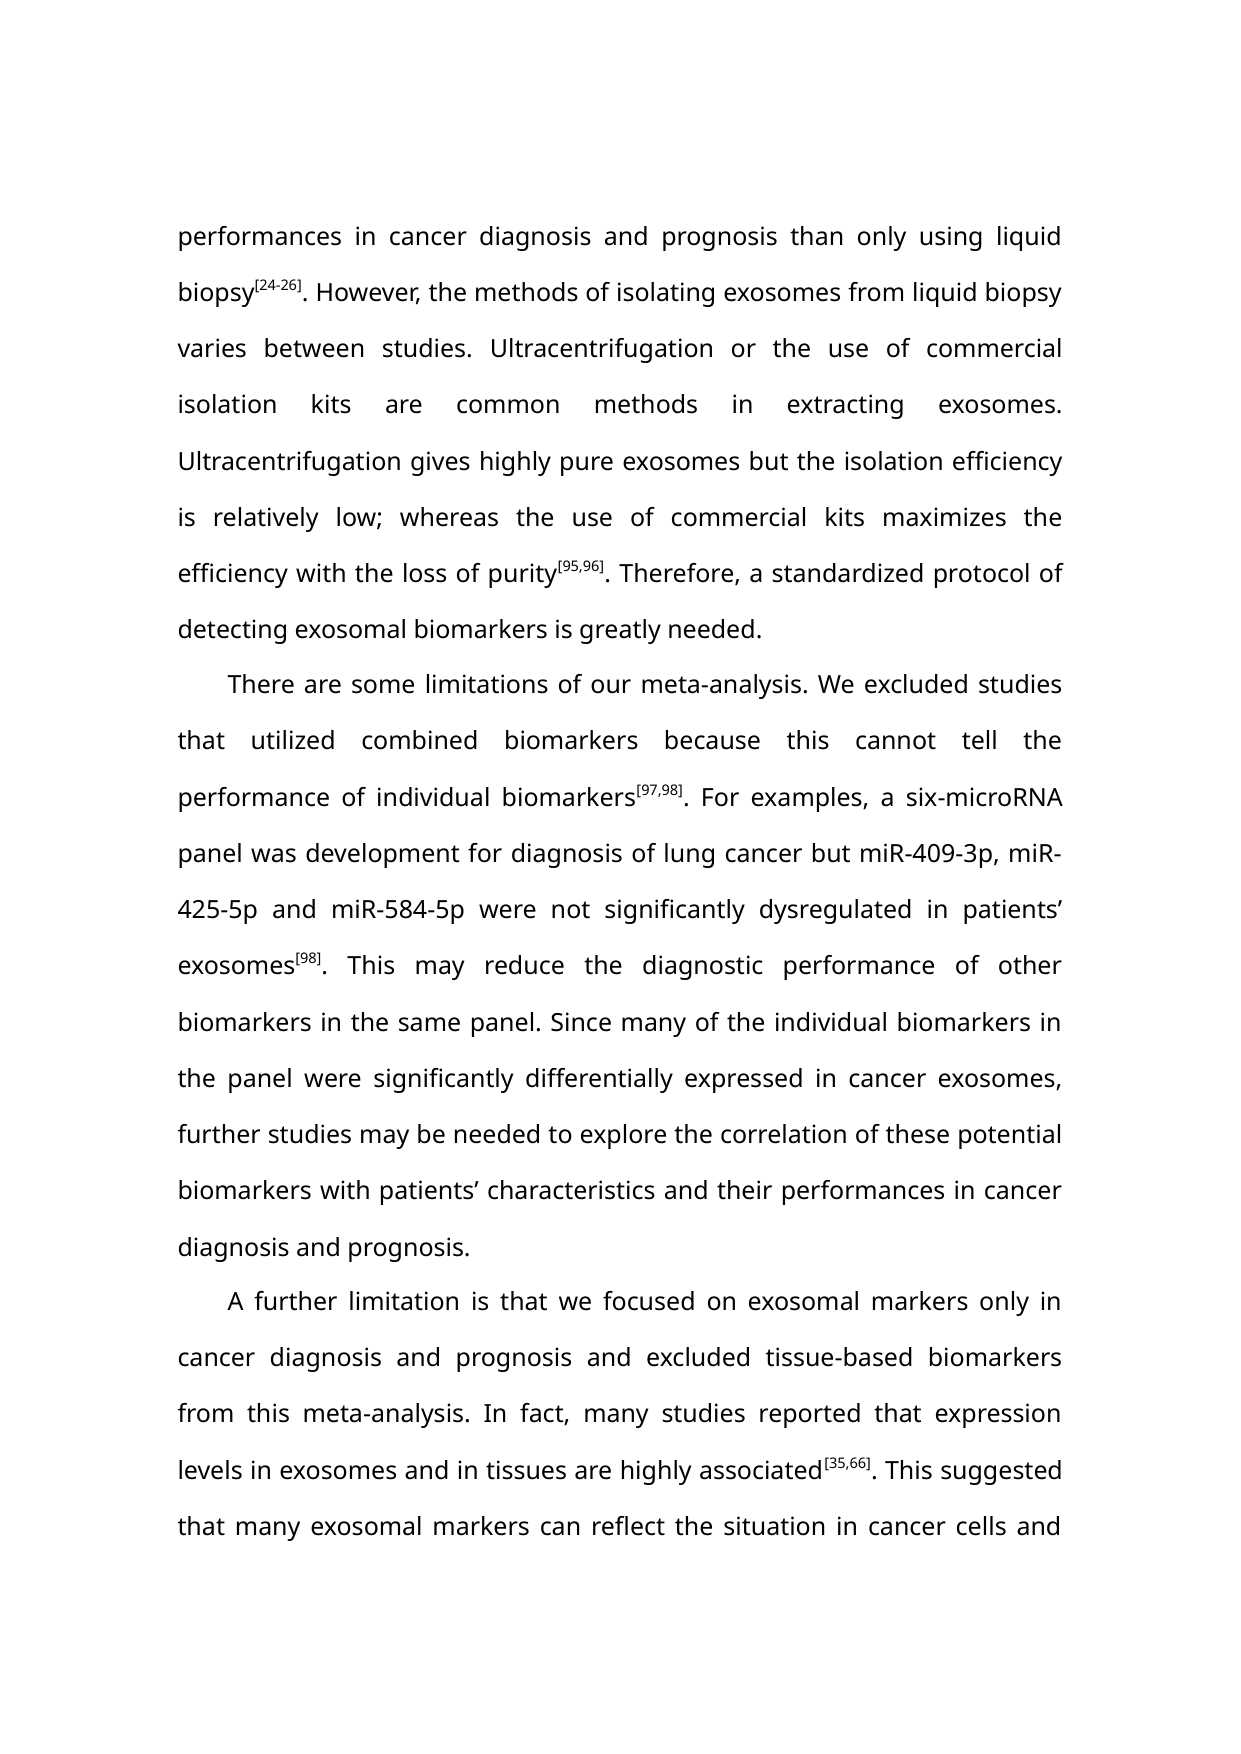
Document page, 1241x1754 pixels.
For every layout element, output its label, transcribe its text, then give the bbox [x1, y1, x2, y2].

text There are some limitations of our meta-analysis. We excluded studies that utilized combined biomarkers because this cannot tell the performance of individual biomarkers[97,98]. For examples, a six-microRNA panel was development for diagnosis of lung cancer but miR-409-3p, miR-425-5p and miR-584-5p were not significantly dysregulated in patients’ exosomes[98]. This may reduce the diagnostic performance of other biomarkers in the same panel. Since many of the individual biomarkers in the panel were significantly differentially expressed in cancer exosomes, further studies may be needed to explore the correlation of these potential biomarkers with patients’ characteristics and their performances in cancer diagnosis and prognosis. [177, 665, 1063, 1265]
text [177, 1282, 1063, 1544]
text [177, 217, 1063, 648]
